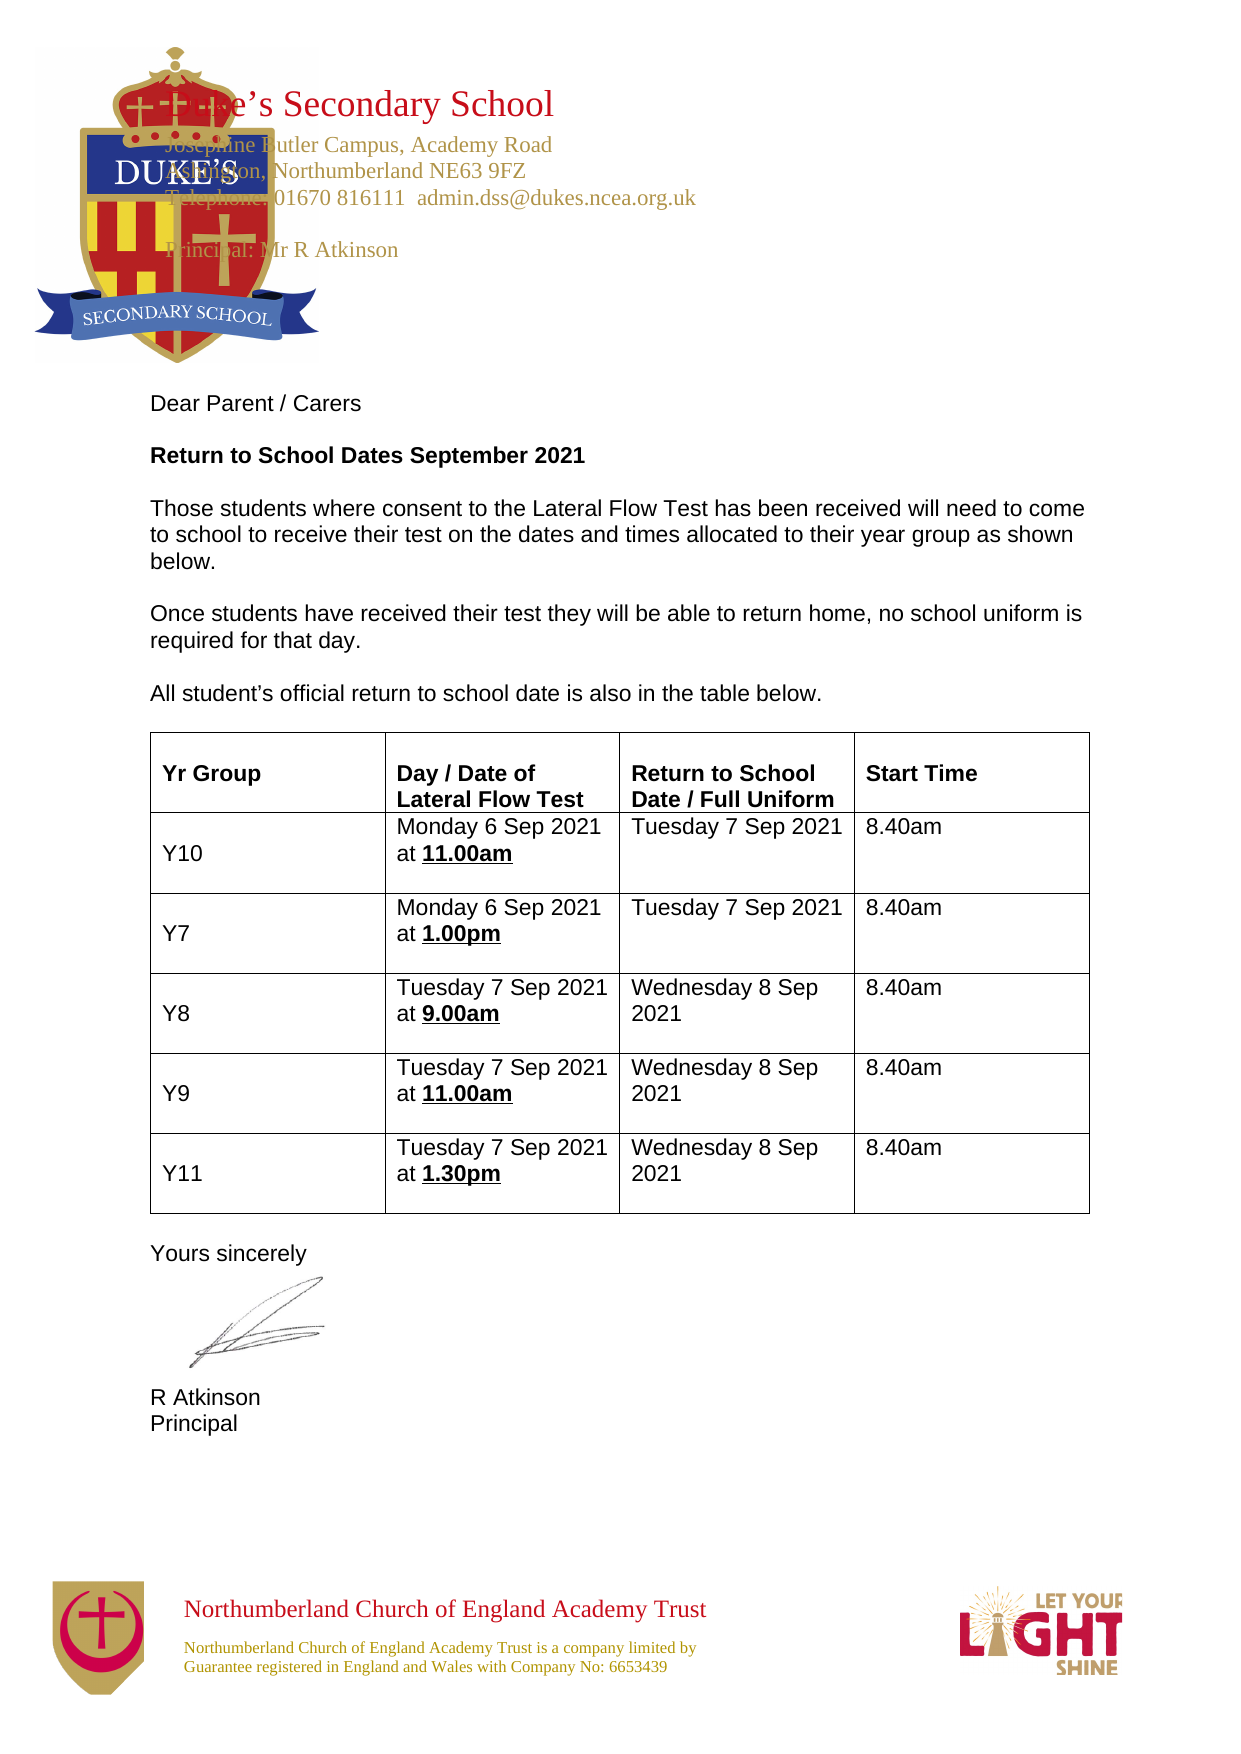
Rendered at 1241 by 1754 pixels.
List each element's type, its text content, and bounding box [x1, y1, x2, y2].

table_cell Tuesday 7 Sep 2021 at 11.00am [386, 1054, 619, 1133]
table_header Yr Group [151, 733, 385, 812]
table_header Day / Date of Lateral Flow Test [386, 733, 619, 812]
text Principal [150, 1410, 1090, 1436]
table_cell Wednesday 8 Sep 2021 [620, 1134, 854, 1213]
table_cell Wednesday 8 Sep 2021 [620, 974, 854, 1053]
picture [34, 47, 319, 363]
table_cell 8.40am [855, 1134, 1089, 1213]
table_cell 8.40am [855, 1054, 1089, 1133]
table_cell 8.40am [855, 974, 1089, 1053]
text All student’s official return to school date is also in the table below. [150, 679, 1090, 706]
picture [959, 1586, 1122, 1675]
table_cell Y8 [151, 974, 385, 1053]
table_cell Tuesday 7 Sep 2021 at 1.30pm [386, 1134, 619, 1213]
table_cell Wednesday 8 Sep 2021 [620, 1054, 854, 1133]
table_cell Y9 [151, 1054, 385, 1133]
text Yours sincerely [150, 1240, 1090, 1267]
picture [150, 1266, 375, 1384]
table_header Return to School Date / Full Uniform [620, 733, 854, 812]
text Once students have received their test they will be able to return home, no school uniform is required for that day. [150, 600, 1090, 653]
table_cell Y7 [151, 894, 385, 972]
table_cell Tuesday 7 Sep 2021 [620, 813, 854, 892]
text Those students where consent to the Lateral Flow Test has been received will need to come to school to receive their test on the dates and times allocated to their year group as shown below. [150, 495, 1090, 574]
table_cell Y10 [151, 813, 385, 892]
table_cell Monday 6 Sep 2021 at 11.00am [386, 813, 619, 892]
table_cell Tuesday 7 Sep 2021 [620, 894, 854, 972]
table_cell 8.40am [855, 813, 1089, 892]
table_cell 8.40am [855, 894, 1089, 972]
text R Atkinson [150, 1384, 1090, 1410]
table_cell Monday 6 Sep 2021 at 1.00pm [386, 894, 619, 972]
text Return to School Dates September 2021 [150, 442, 1090, 469]
table_header Start Time [855, 733, 1089, 812]
table_cell Tuesday 7 Sep 2021 at 9.00am [386, 974, 619, 1053]
picture [52, 1581, 144, 1694]
table_cell Y11 [151, 1134, 385, 1213]
text Dear Parent / Carers [150, 389, 1090, 416]
